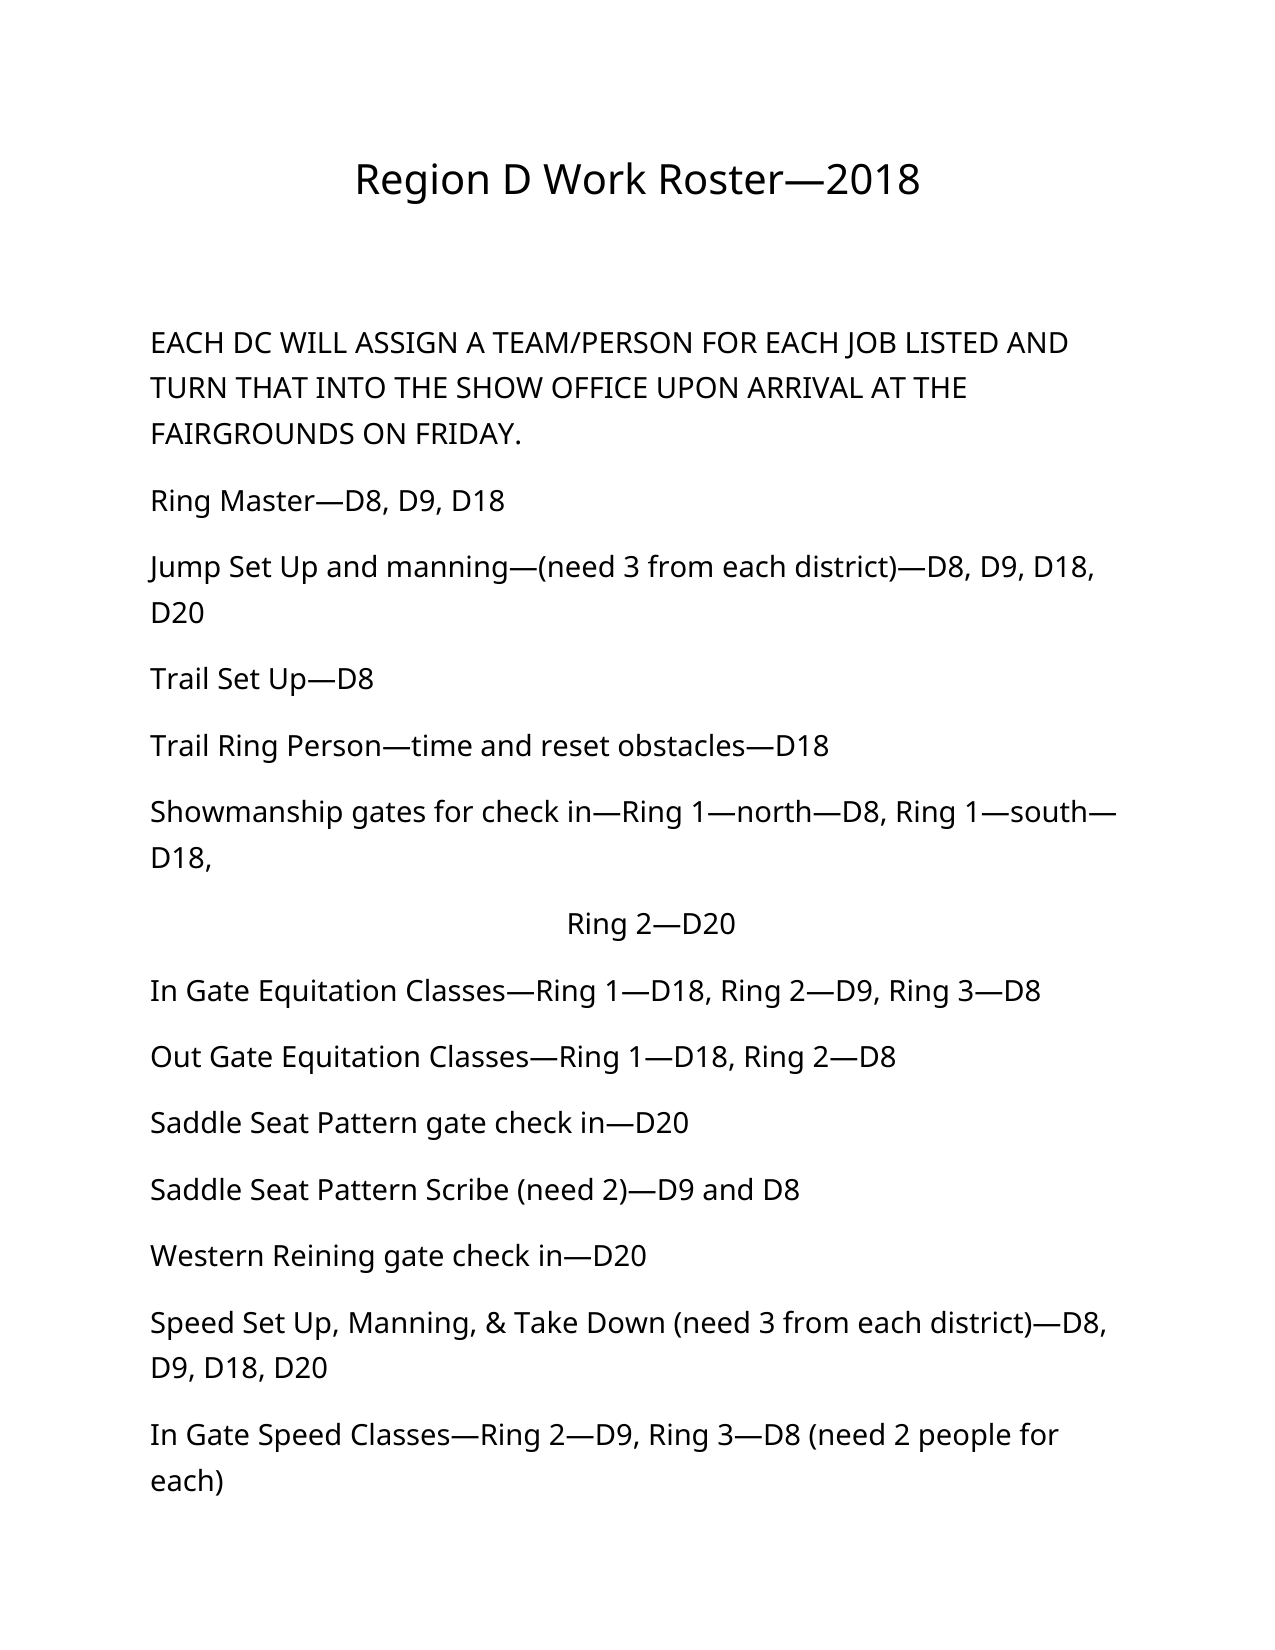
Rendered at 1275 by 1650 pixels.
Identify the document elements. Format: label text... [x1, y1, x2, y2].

text In Gate Speed Classes—Ring 2—D9, Ring 3—D8 (need 2 people for each) [150, 1414, 1125, 1499]
text Trail Ring Person—time and reset obstacles—D18 [150, 725, 1125, 764]
text Jump Set Up and manning—(need 3 from each district)—D8, D9, D18, D20 [150, 546, 1125, 632]
text Region D Work Roster—2018 [150, 150, 1125, 207]
text Showmanship gates for check in—Ring 1—north—D8, Ring 1—south—D18, [150, 791, 1125, 877]
text Ring 2—D20 [150, 903, 1125, 943]
text Ring Master—D8, D9, D18 [150, 480, 1125, 519]
text Western Reining gate check in—D20 [150, 1236, 1125, 1275]
text Saddle Seat Pattern Scribe (need 2)—D9 and D8 [150, 1169, 1125, 1209]
text Speed Set Up, Manning, & Take Down (need 3 from each district)—D8, D9, D18, D20 [150, 1302, 1125, 1387]
text Out Gate Equitation Classes—Ring 1—D18, Ring 2—D8 [150, 1036, 1125, 1076]
text Saddle Seat Pattern gate check in—D20 [150, 1103, 1125, 1142]
text Trail Set Up—D8 [150, 658, 1125, 698]
text EACH DC WILL ASSIGN A TEAM/PERSON FOR EACH JOB LISTED AND TURN THAT INTO THE SHOW OFFICE UPON ARRIVAL AT THE FAIRGROUNDS ON FRIDAY. [150, 322, 1125, 453]
text In Gate Equitation Classes—Ring 1—D18, Ring 2—D9, Ring 3—D8 [150, 970, 1125, 1009]
